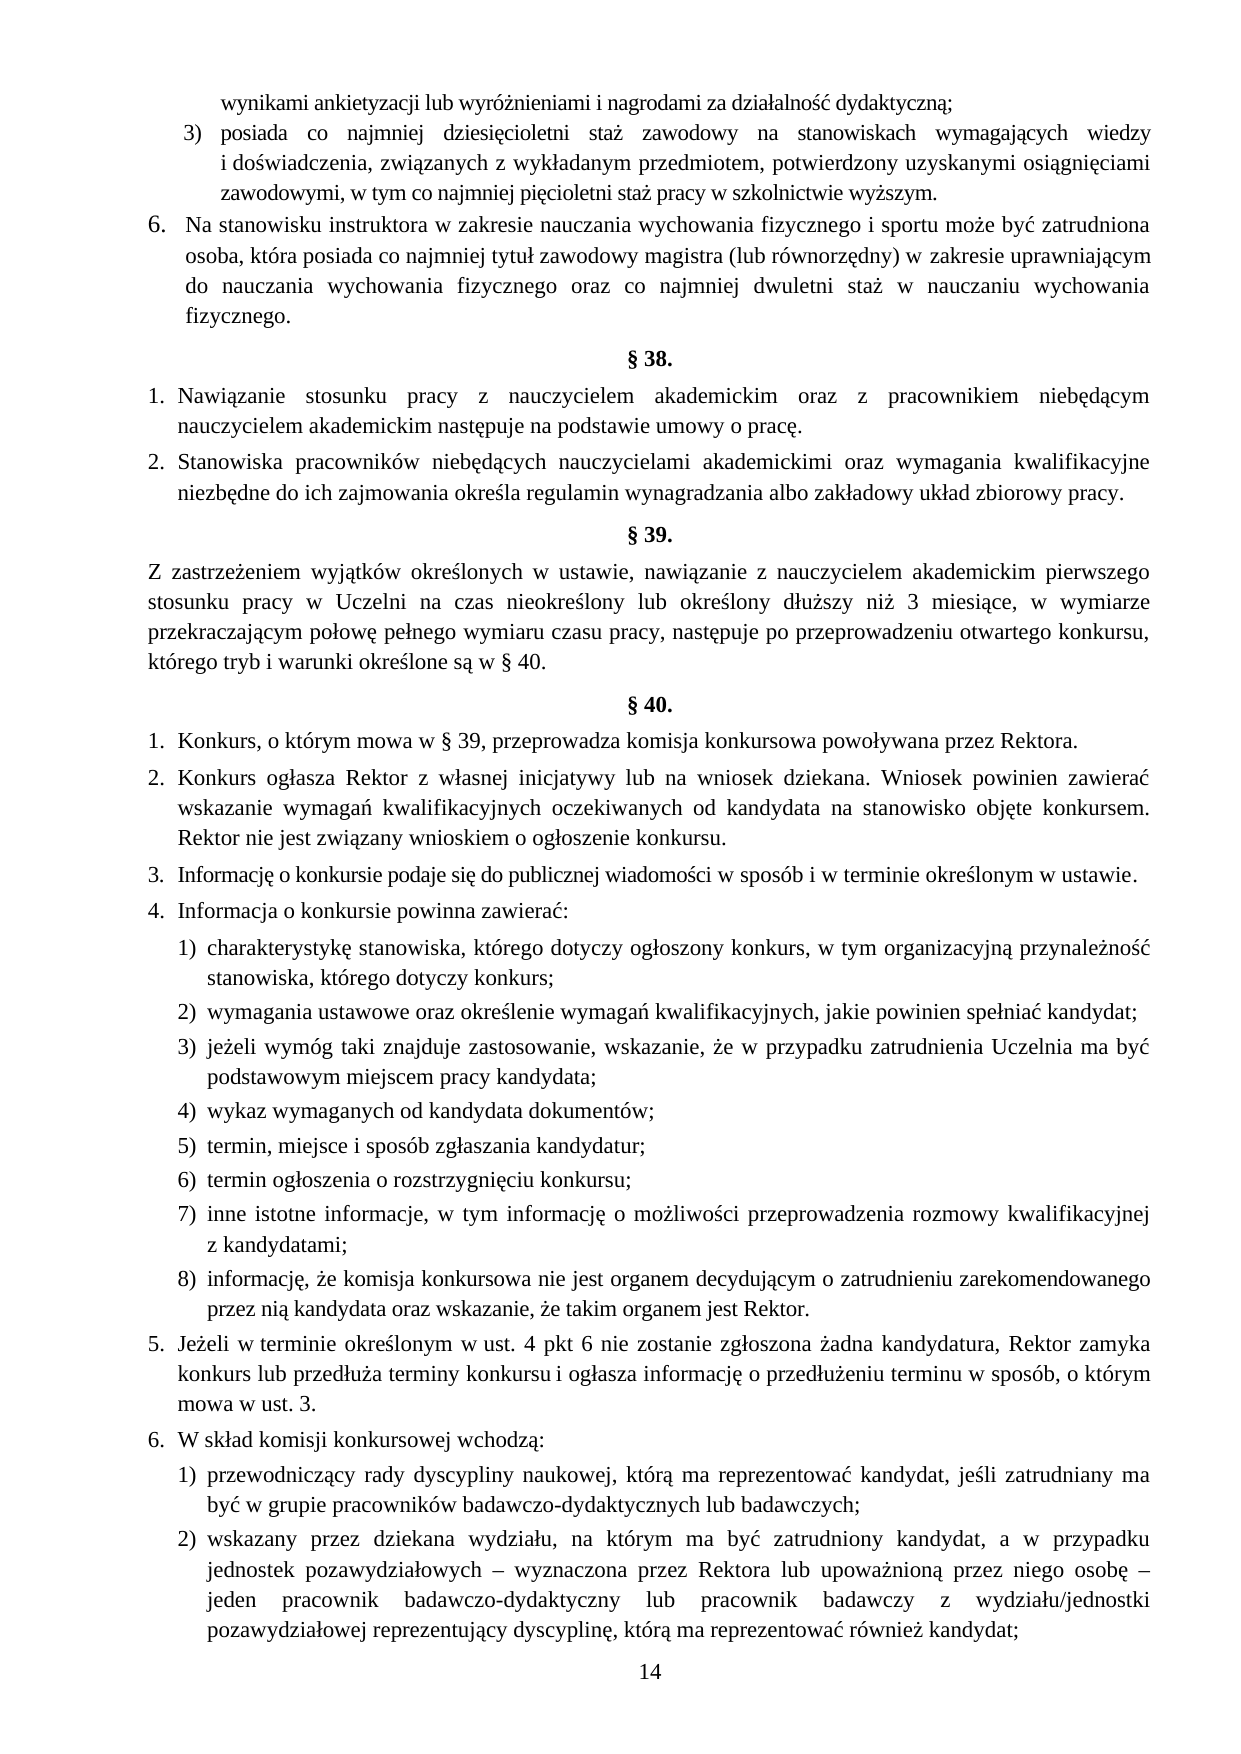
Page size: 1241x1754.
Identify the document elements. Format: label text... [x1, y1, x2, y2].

list charakterystykę stanowiska, którego dotyczy ogłoszony konkurs, w tym organizacyjną przynależność stanowiska, którego dotyczy konkurs; [177, 934, 1152, 990]
text § 39. [148, 521, 1152, 548]
text 2. Stanowiska pracowników niebędących nauczycielami akademickimi oraz wymagania kwalifikacyjne niezbędne do ich zajmowania określa regulamin wynagradzania albo zakładowy układ zbiorowy pracy. [148, 448, 1152, 505]
list wymagania ustawowe oraz określenie wymagań kwalifikacyjnych, jakie powinien spełniać kandydat; [177, 998, 1152, 1025]
text 6. W skład komisji konkursowej wchodzą: [148, 1426, 1152, 1453]
list Na stanowisku instruktora w zakresie nauczania wychowania fizycznego i sportu może być zatrudniona osoba, która posiada co najmniej tytuł zawodowy magistra (lub równorzędny) w zakresie uprawniającym do nauczania wychowania fizycznego oraz co najmniej dwuletni staż w nauczaniu wychowania fizycznego. [148, 209, 1152, 329]
list inne istotne informacje, w tym informację o możliwości przeprowadzenia rozmowy kwalifikacyjnej z kandydatami; [177, 1200, 1152, 1257]
text 1. Nawiązanie stosunku pracy z nauczycielem akademickim oraz z pracownikiem niebędącym nauczycielem akademickim następuje na podstawie umowy o pracę. [148, 382, 1152, 438]
list wskazany przez dziekana wydziału, na którym ma być zatrudniony kandydat, a w przypadku jednostek pozawydziałowych – wyznaczona przez Rektora lub upoważnioną przez niego osobę – jeden pracownik badawczo-dydaktyczny lub pracownik badawczy z wydziału/jednostki pozawydziałowej reprezentujący dyscyplinę, którą ma reprezentować również kandydat; [177, 1525, 1152, 1642]
list informację, że komisja konkursowa nie jest organem decydującym o zatrudnieniu zarekomendowanego przez nią kandydata oraz wskazanie, że takim organem jest Rektor. [177, 1265, 1152, 1322]
list przewodniczący rady dyscypliny naukowej, którą ma reprezentować kandydat, jeśli zatrudniany ma być w grupie pracowników badawczo-dydaktycznych lub badawczych; [177, 1461, 1152, 1517]
list termin ogłoszenia o rozstrzygnięciu konkursu; [177, 1166, 1152, 1192]
text 1. Konkurs, o którym mowa w § 39, przeprowadza komisja konkursowa powoływana przez Rektora. [148, 727, 1152, 754]
list posiada co najmniej dziesięcioletni staż zawodowy na stanowiskach wymagających wiedzy i doświadczenia, związanych z wykładanym przedmiotem, potwierdzony uzyskanymi osiągnięciami zawodowymi, w tym co najmniej pięcioletni staż pracy w szkolnictwie wyższym. [183, 119, 1152, 206]
text Z zastrzeżeniem wyjątków określonych w ustawie, nawiązanie z nauczycielem akademickim pierwszego stosunku pracy w Uczelni na czas nieokreślony lub określony dłuższy niż 3 miesiące, w wymiarze przekraczającym połowę pełnego wymiaru czasu pracy, następuje po przeprowadzeniu otwartego konkursu, którego tryb i warunki określone są w § 40. [148, 558, 1152, 675]
text 2. Konkurs ogłasza Rektor z własnej inicjatywy lub na wniosek dziekana. Wniosek powinien zawierać wskazanie wymagań kwalifikacyjnych oczekiwanych od kandydata na stanowisko objęte konkursem. Rektor nie jest związany wnioskiem o ogłoszenie konkursu. [148, 764, 1152, 851]
list wykaz wymaganych od kandydata dokumentów; [177, 1097, 1152, 1124]
text 3. Informację o konkursie podaje się do publicznej wiadomości w sposób i w terminie określonym w ustawie. [148, 861, 1152, 887]
text 4. Informacja o konkursie powinna zawierać: [148, 897, 1152, 924]
text § 38. [148, 345, 1152, 372]
text § 40. [148, 691, 1152, 717]
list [183, 89, 1152, 115]
text 5. Jeżeli w terminie określonym w ust. 4 pkt 6 nie zostanie zgłoszona żadna kandydatura, Rektor zamyka konkurs lub przedłuża terminy konkursu i ogłasza informację o przedłużeniu terminu w sposób, o którym mowa w ust. 3. [148, 1329, 1152, 1416]
list termin, miejsce i sposób zgłaszania kandydatur; [177, 1132, 1152, 1158]
list jeżeli wymóg taki znajduje zastosowanie, wskazanie, że w przypadku zatrudnienia Uczelnia ma być podstawowym miejscem pracy kandydata; [177, 1033, 1152, 1089]
